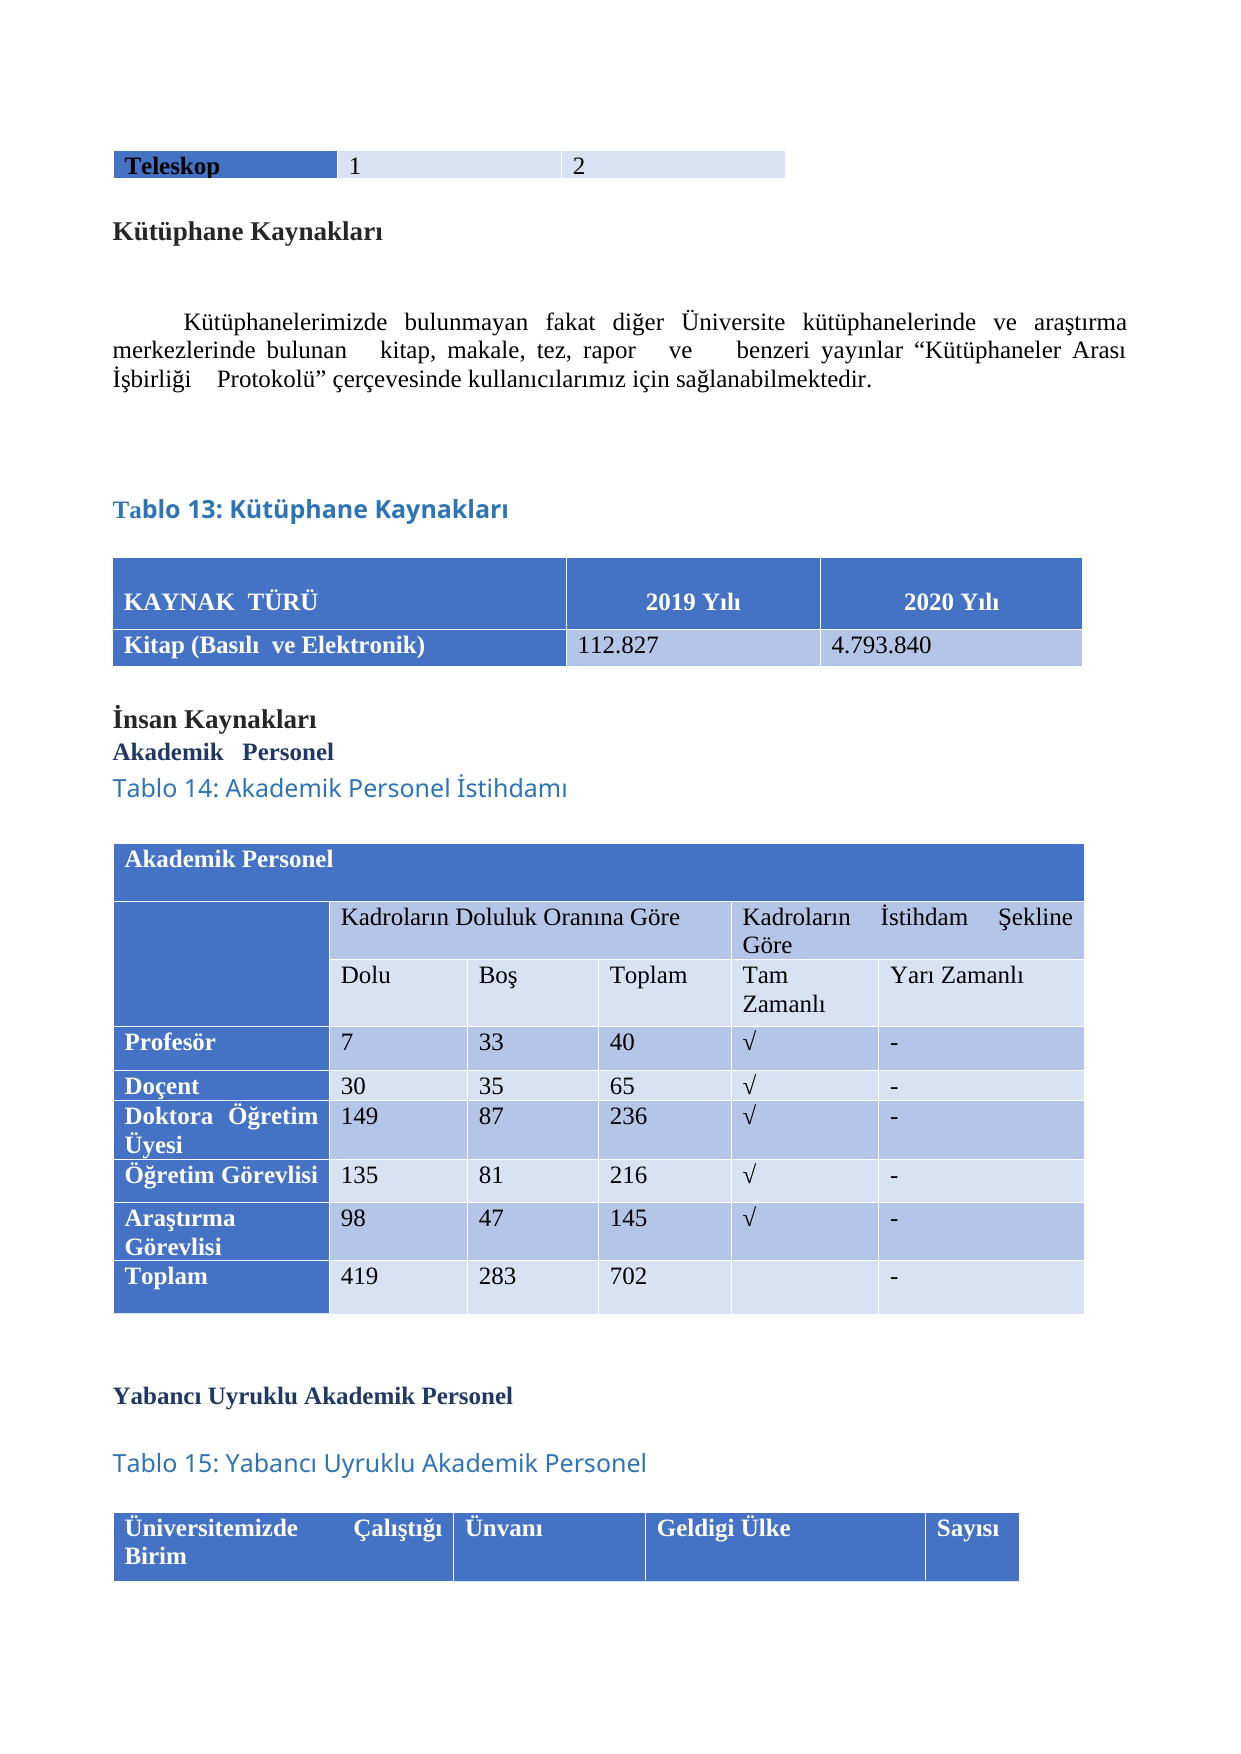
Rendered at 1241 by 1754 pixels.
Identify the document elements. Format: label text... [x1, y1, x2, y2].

table_cell √ [732, 1203, 878, 1260]
table_cell 65 [599, 1071, 731, 1100]
table_cell 30 [330, 1071, 467, 1100]
table_cell Kadroların Doluluk Oranına Göre [330, 902, 731, 959]
table_cell - [879, 1071, 1084, 1100]
table_cell √ [732, 1160, 878, 1202]
table_cell Yarı Zamanlı [879, 960, 1084, 1026]
table_cell √ [732, 1101, 878, 1159]
table_header 2020 Yılı [821, 558, 1082, 629]
table_cell 283 [468, 1261, 598, 1313]
table_cell Dolu [330, 960, 467, 1026]
subtitle Akademik Personel [112, 737, 1128, 766]
table_cell - [879, 1101, 1084, 1159]
table_cell 4.793.840 [821, 630, 1082, 666]
table_cell 216 [599, 1160, 731, 1202]
table_cell 702 [599, 1261, 731, 1313]
subtitle Kütüphane Kaynakları [112, 215, 1128, 246]
table_cell 98 [330, 1203, 467, 1260]
table_cell 135 [330, 1160, 467, 1202]
table_cell [732, 1261, 878, 1313]
table_header KAYNAK TÜRÜ [113, 558, 566, 629]
table_cell Toplam [599, 960, 731, 1026]
table_cell Kitap (Basılı ve Elektronik) [113, 630, 566, 666]
table_cell √ [732, 1027, 878, 1070]
table_cell - [879, 1027, 1084, 1070]
table_cell 81 [468, 1160, 598, 1202]
table_cell Doçent [114, 1071, 329, 1100]
text Kütüphanelerimizde bulunmayan fakat diğer Üniversite kütüphanelerinde ve araştırma merkezlerinde bulunan kitap, makale, tez, rapor ve benzeri yayınlar “Kütüphaneler Arası İşbirliği Protokolü” çerçevesinde kullanıcılarımız için sağlanabilmektedir. [112, 307, 1128, 393]
table_cell Toplam [114, 1261, 329, 1313]
subtitle Tablo 13: Kütüphane Kaynakları [112, 491, 1128, 525]
table_cell [114, 902, 329, 1026]
subtitle Yabancı Uyruklu Akademik Personel [112, 1381, 1128, 1410]
table_cell 2 [562, 151, 785, 178]
table_header Geldigi Ülke [645, 1513, 925, 1581]
table_cell 87 [468, 1101, 598, 1159]
subtitle İnsan Kaynakları [112, 703, 1128, 734]
table_cell 419 [330, 1261, 467, 1313]
table_cell 40 [599, 1027, 731, 1070]
table_cell 1 [338, 151, 561, 178]
table_cell Boş [468, 960, 598, 1026]
table_header Ünvanı [454, 1513, 645, 1581]
subtitle Tablo 15: Yabancı Uyruklu Akademik Personel [112, 1446, 1128, 1480]
table_cell Araştırma Görevlisi [114, 1203, 329, 1260]
table_cell 236 [599, 1101, 731, 1159]
table_header Akademik Personel [114, 844, 1084, 901]
table_cell 145 [599, 1203, 731, 1260]
table_cell Kadroların İstihdam Şekline Göre [732, 902, 1084, 959]
table_cell Tam Zamanlı [732, 960, 878, 1026]
table_cell - [879, 1261, 1084, 1313]
subtitle Tablo 14: Akademik Personel İstihdamı [112, 770, 1128, 804]
table_cell - [879, 1160, 1084, 1202]
table_cell 149 [330, 1101, 467, 1159]
table_header Üniversitemizde Çalıştığı Birim [114, 1513, 453, 1581]
table_cell Teleskop [114, 151, 337, 178]
table_cell √ [732, 1071, 878, 1100]
table_header 2019 Yılı [567, 558, 820, 629]
table_cell 47 [468, 1203, 598, 1260]
table_header Sayısı [925, 1513, 1019, 1581]
table_cell 7 [330, 1027, 467, 1070]
table_cell Doktora Öğretim Üyesi [114, 1101, 329, 1159]
table_cell 35 [468, 1071, 598, 1100]
table_cell Profesör [114, 1027, 329, 1070]
table_cell 33 [468, 1027, 598, 1070]
table_cell Öğretim Görevlisi [114, 1160, 329, 1202]
table_cell - [879, 1203, 1084, 1260]
table_cell 112.827 [567, 630, 820, 666]
